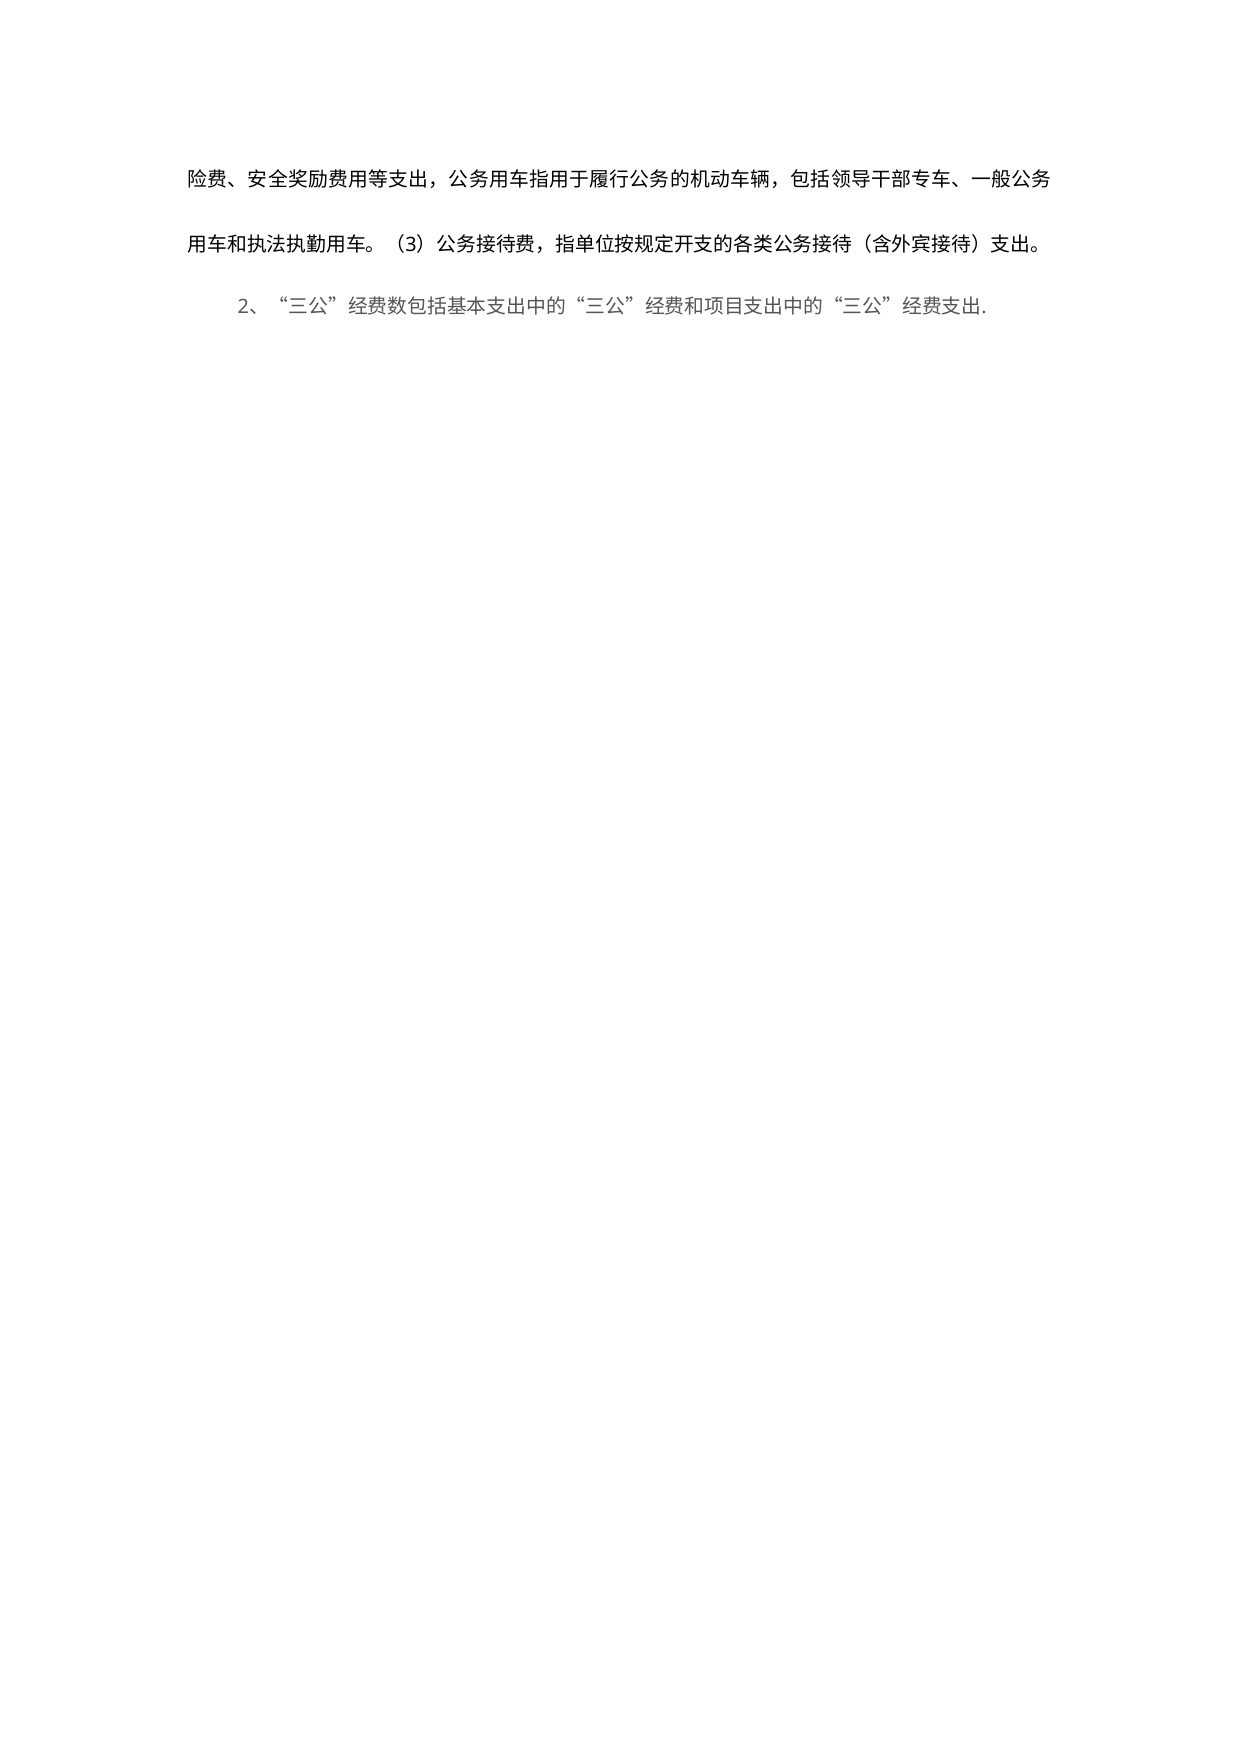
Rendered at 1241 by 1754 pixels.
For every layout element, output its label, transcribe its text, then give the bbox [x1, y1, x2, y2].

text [187, 162, 1053, 259]
text 2、“三公”经费数包括基本支出中的“三公”经费和项目支出中的“三公”经费支出. [187, 288, 1053, 321]
